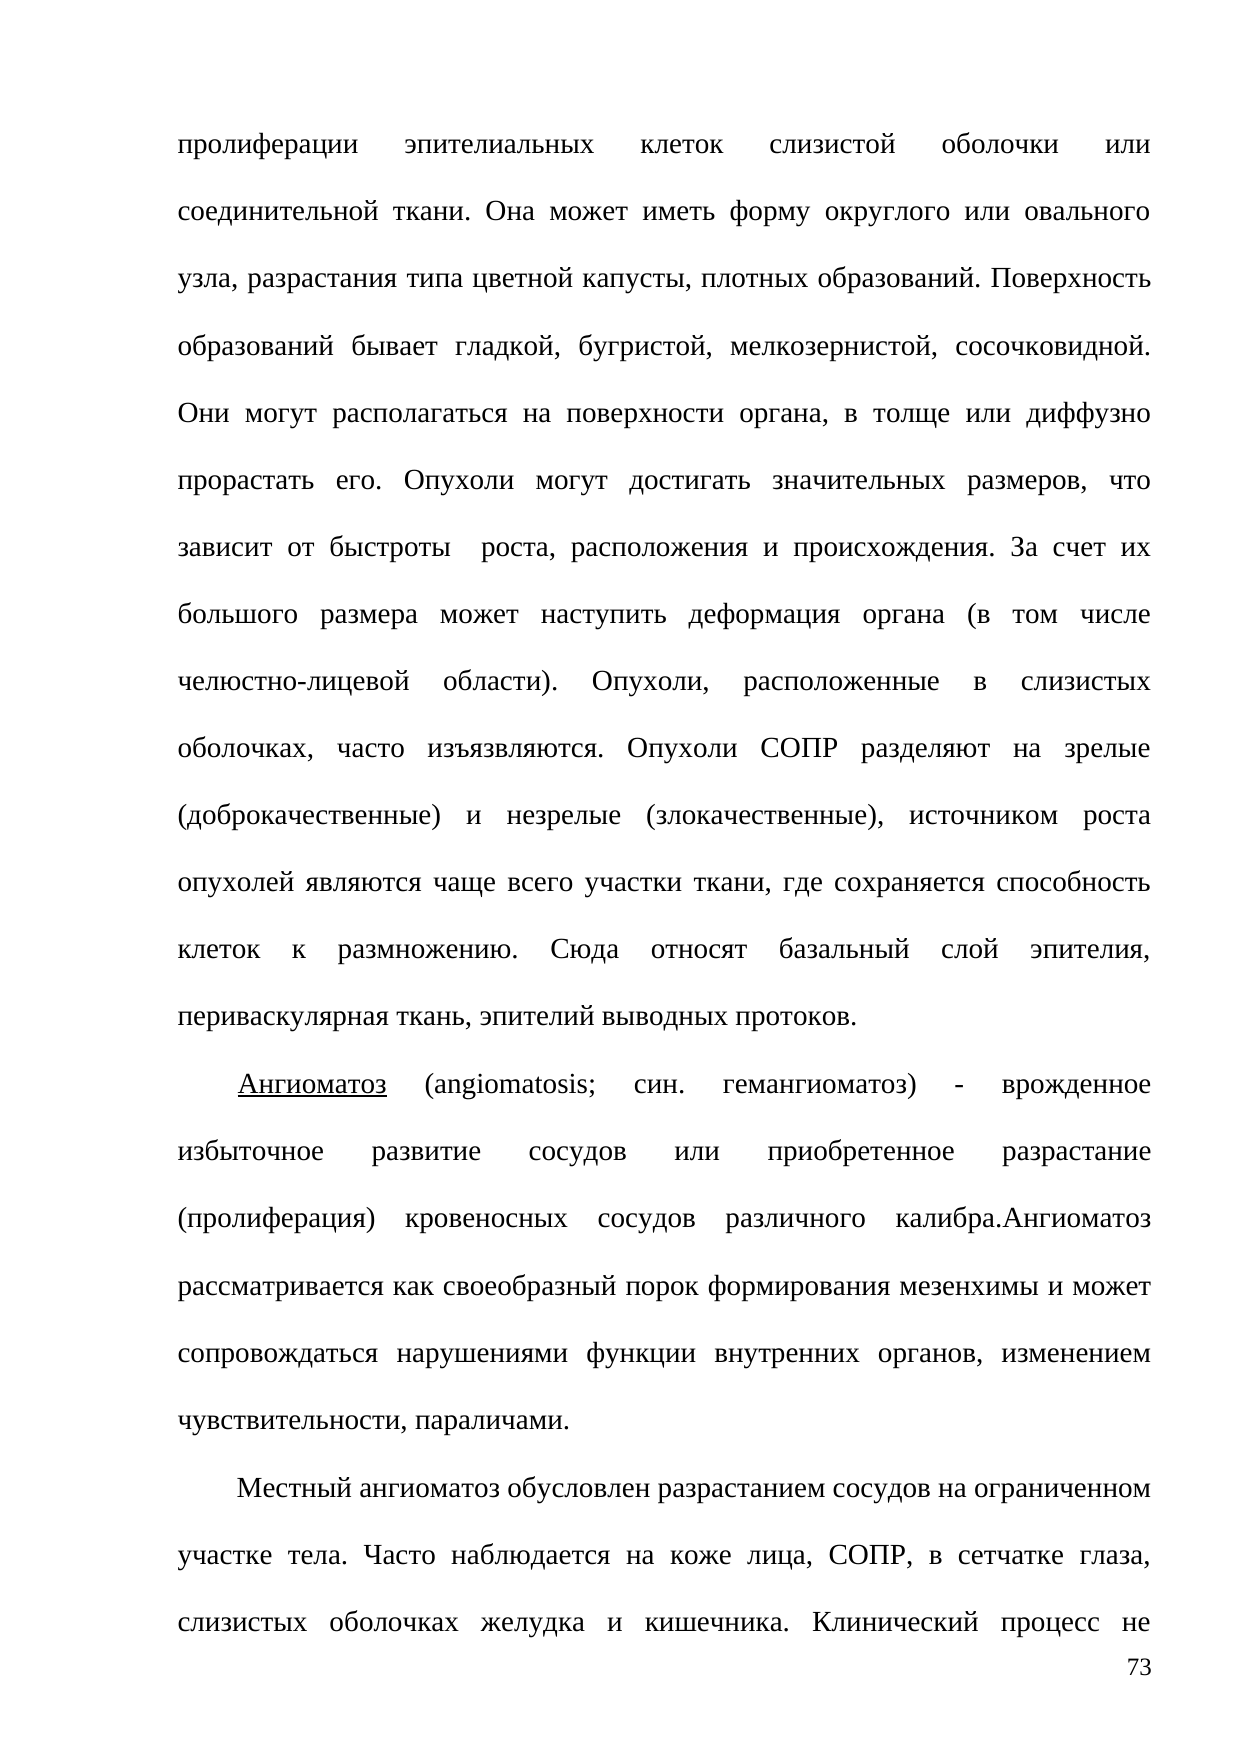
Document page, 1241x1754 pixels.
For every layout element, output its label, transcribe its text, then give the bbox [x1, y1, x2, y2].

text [177, 126, 1152, 1032]
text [177, 1470, 1152, 1638]
text Ангиоматоз (angiomatosis; син. гемангиоматоз) - врожденное избыточное развитие сосудов или приобретенное разрастание (пролиферация) кровеносных сосудов различного калибра.Ангиоматоз рассматривается как своеобразный порок формирования мезенхимы и может сопровождаться нарушениями функции внутренних органов, изменением чувствительности, параличами. [177, 1066, 1152, 1435]
